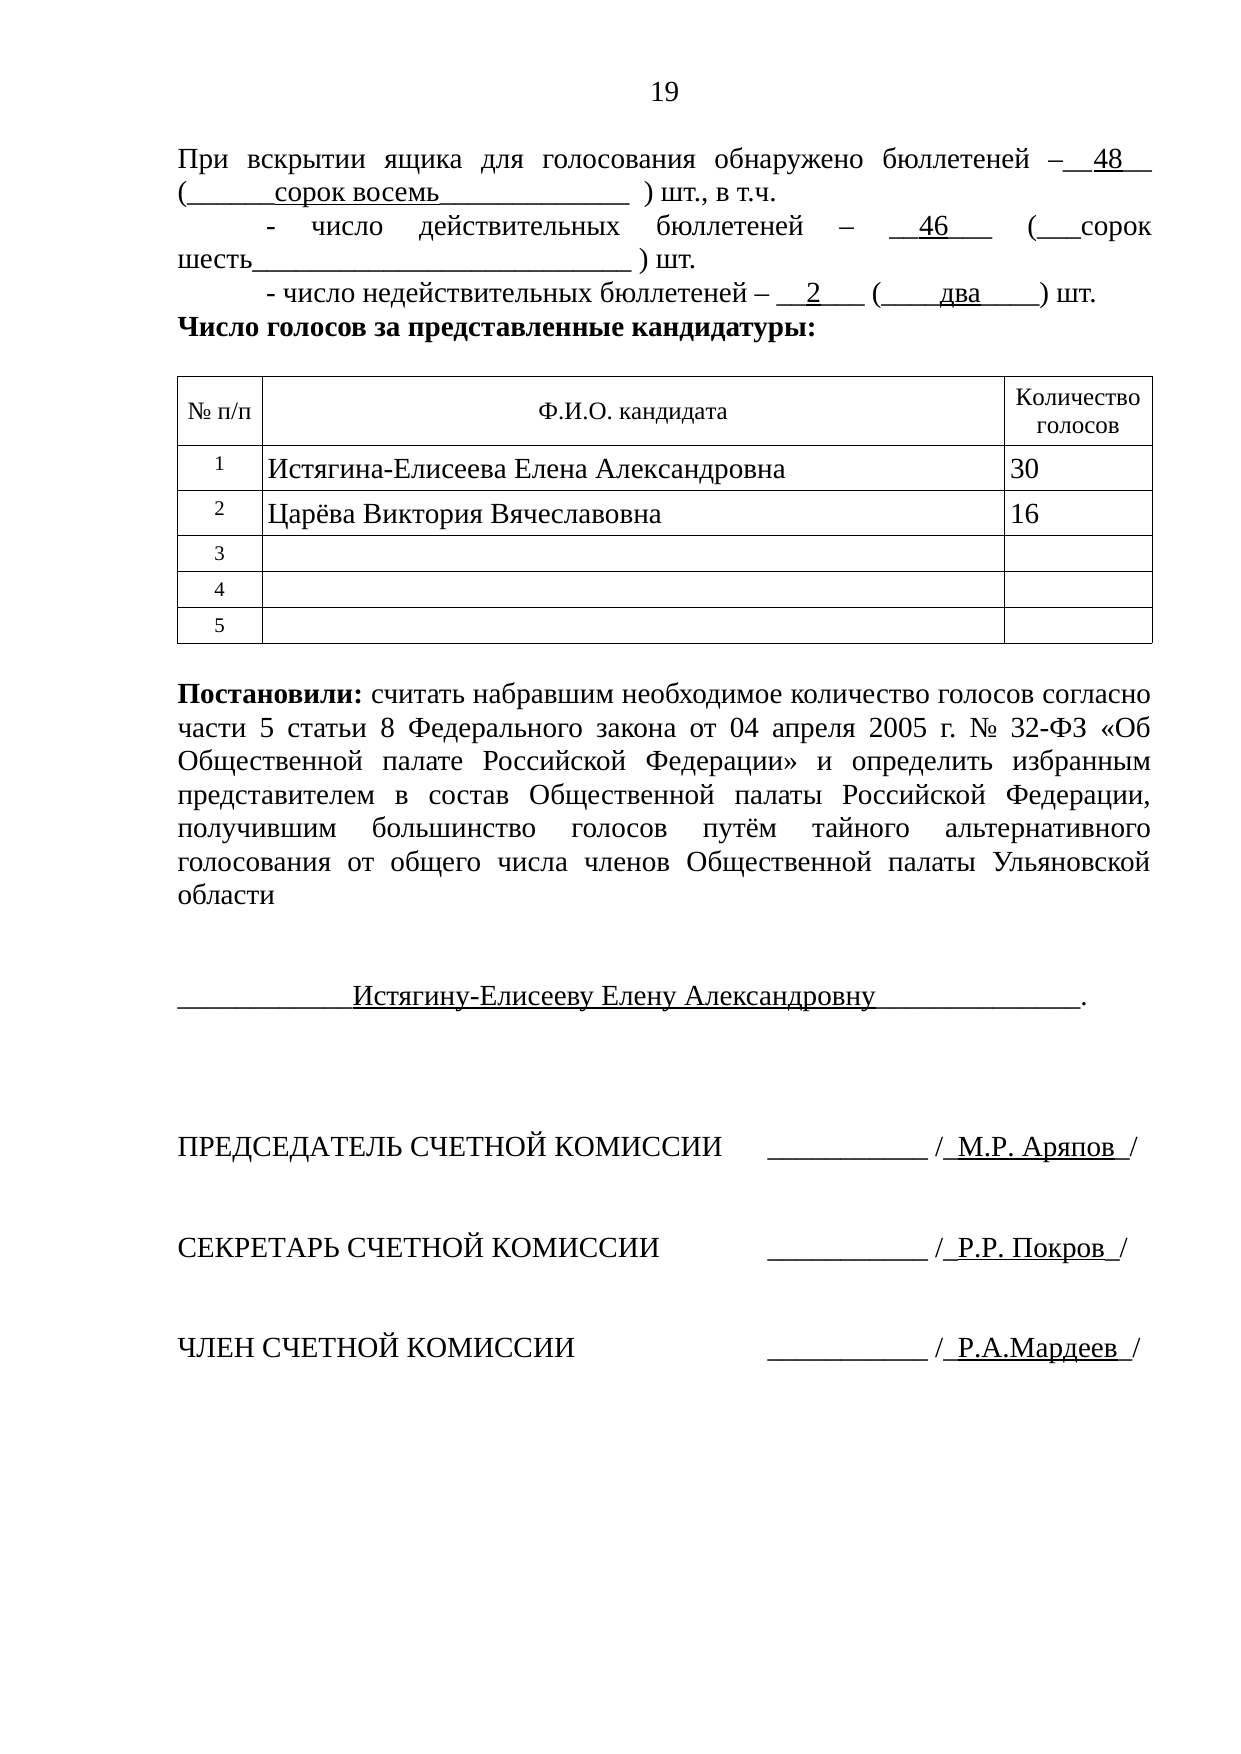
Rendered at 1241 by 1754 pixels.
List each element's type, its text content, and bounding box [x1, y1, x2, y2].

text - число действительных бюллетеней – __46___ (___сорок шесть__________________________ ) шт. [177, 208, 1152, 275]
table_header Количество голосов [1005, 377, 1152, 445]
table_cell [1005, 608, 1152, 642]
table_cell 5 [178, 608, 262, 642]
text ПРЕДСЕДАТЕЛЬ СЧЕТНОЙ КОМИССИИ ___________ /_М.Р. Аряпов_/ [177, 1129, 1152, 1163]
table_cell 30 [1005, 446, 1152, 490]
text Число голосов за представленные кандидатуры: [177, 309, 1152, 342]
table_cell 16 [1005, 491, 1152, 535]
table_cell [1005, 536, 1152, 571]
text - число недействительных бюллетеней – __2___ (____два____) шт. [177, 275, 1152, 309]
table_cell Царёва Виктория Вячеславовна [263, 491, 1004, 535]
table_cell [263, 608, 1004, 642]
table_cell Истягина-Елисеева Елена Александровна [263, 446, 1004, 490]
table_cell 4 [178, 572, 262, 607]
text При вскрытии ящика для голосования обнаружено бюллетеней –__48__ (______сорок восемь_____________ ) шт., в т.ч. [177, 141, 1152, 208]
text ЧЛЕН СЧЕТНОЙ КОМИССИИ ___________ /_Р.А.Мардеев_/ [177, 1330, 1152, 1364]
table_header № п/п [178, 377, 262, 445]
text СЕКРЕТАРЬ СЧЕТНОЙ КОМИССИИ ___________ /_Р.Р. Покров_/ [177, 1230, 1152, 1263]
table_cell [1005, 572, 1152, 607]
table_cell [263, 536, 1004, 571]
text Постановили: считать набравшим необходимое количество голосов согласно части 5 статьи 8 Федерального закона от 04 апреля 2005 г. № 32-ФЗ «Об Общественной палате Российской Федерации» и определить избранным представителем в состав Общественной палаты Российской Федерации, получившим большинство голосов путём тайного альтернативного голосования от общего числа членов Общественной палаты Ульяновской области ____________________________________________________________________ [177, 676, 1152, 978]
text ____________Истягину-Елисееву Елену Александровну______________. [177, 978, 1152, 1012]
table_cell [263, 572, 1004, 607]
table_cell 2 [178, 491, 262, 535]
table_cell 1 [178, 446, 262, 490]
table_header Ф.И.О. кандидата [263, 377, 1004, 445]
table_cell 3 [178, 536, 262, 571]
